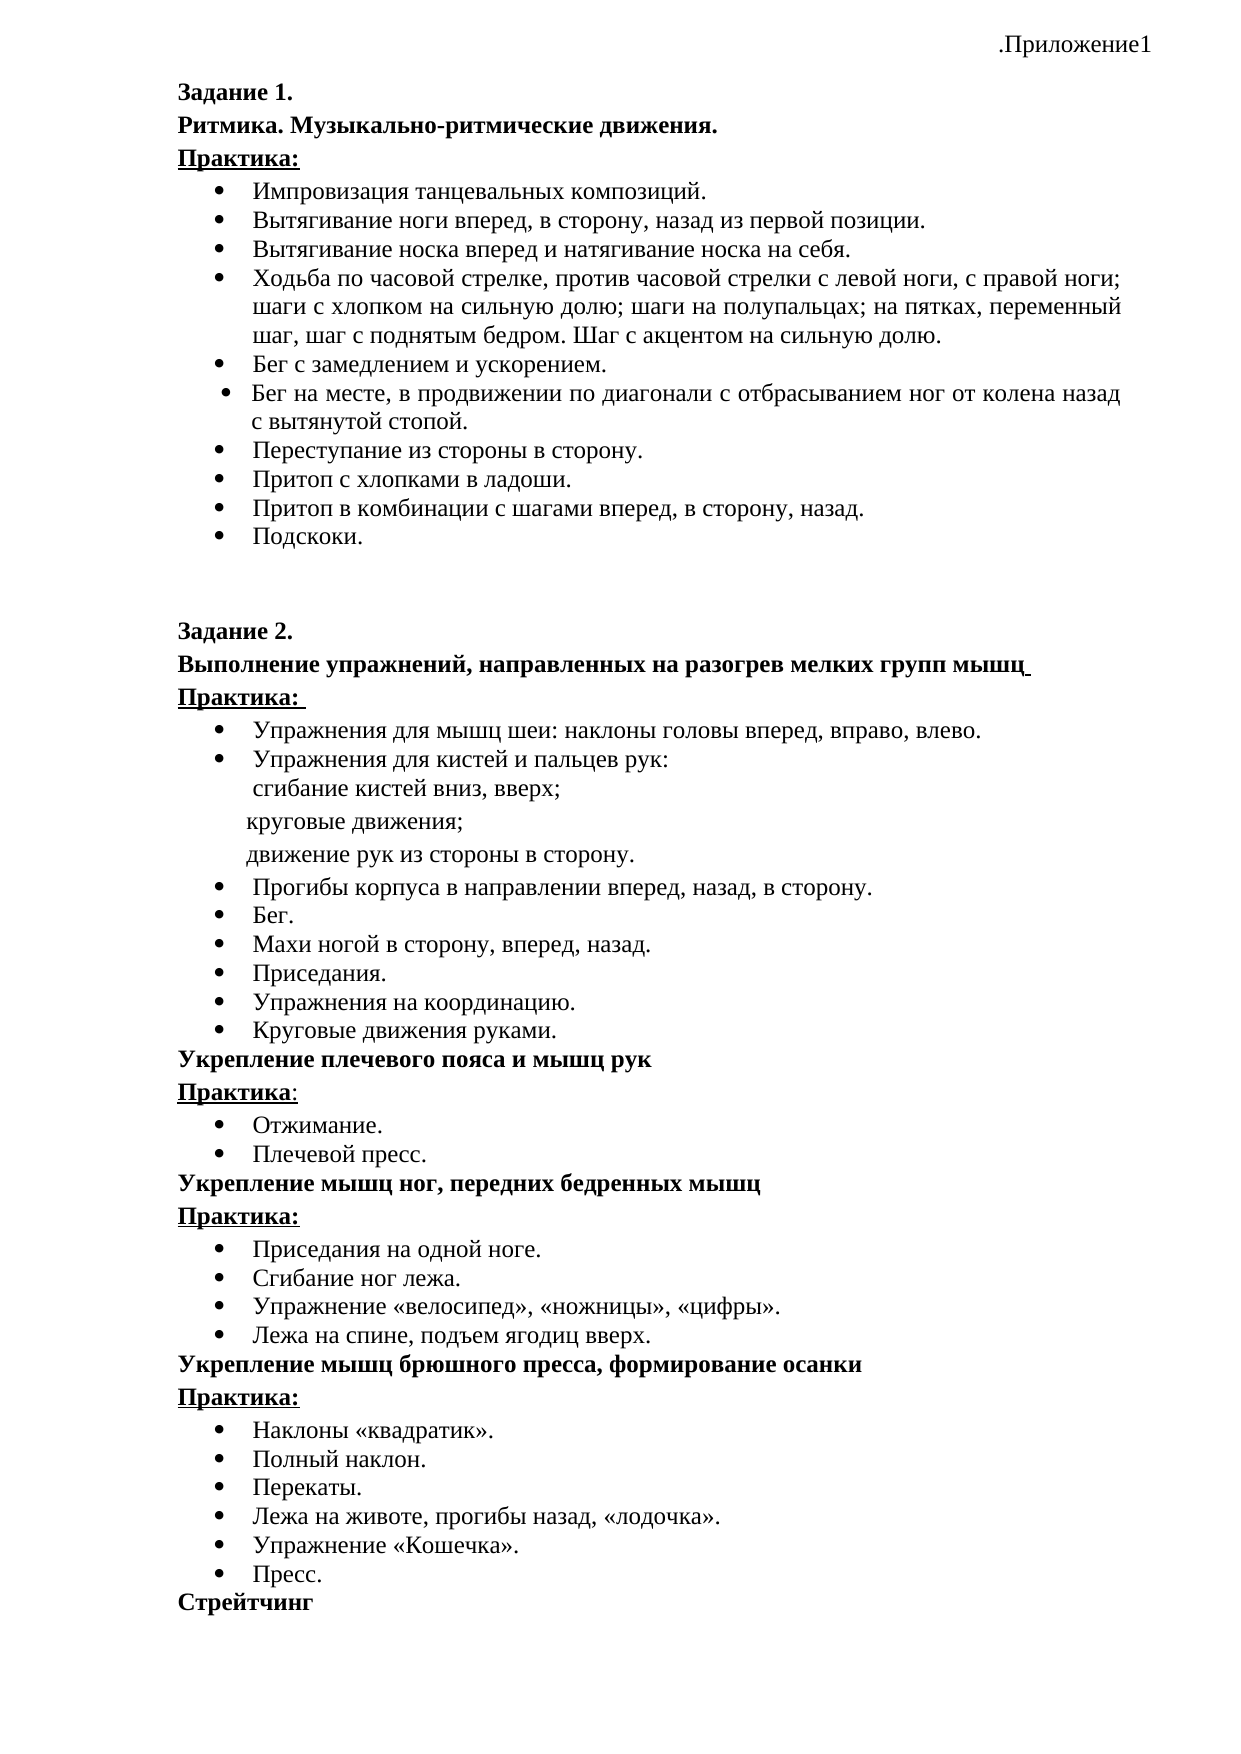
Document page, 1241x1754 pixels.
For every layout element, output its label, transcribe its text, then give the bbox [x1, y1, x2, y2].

text Укрепление плечевого пояса и мышц рук [177, 1044, 1152, 1073]
list Бег на месте, в продвижении по диагонали с отбрасыванием ног от колена назад с вытянутой стопой. [222, 378, 1122, 435]
text Практика: [177, 143, 1122, 172]
list Наклоны «квадратик». [215, 1415, 1152, 1444]
list Сгибание ног лежа. [215, 1263, 1152, 1291]
list Упражнения на координацию. [215, 987, 1152, 1016]
list Упражнения для мышц шеи: наклоны головы вперед, вправо, влево. [215, 715, 1122, 744]
list Прогибы корпуса в направлении вперед, назад, в сторону. [215, 872, 1122, 901]
list Бег с замедлением и ускорением. [215, 349, 1122, 378]
list Притоп с хлопками в ладоши. [215, 464, 1152, 493]
text сгибание кистей вниз, вверх; [252, 773, 1152, 801]
list Подскоки. [215, 521, 1122, 550]
list Импровизация танцевальных композиций. [215, 176, 1122, 205]
list Приседания на одной ноге. [215, 1234, 1152, 1263]
list Притоп в комбинации с шагами вперед, в сторону, назад. [215, 493, 1122, 521]
text Практика: [177, 682, 1122, 711]
list Переступание из стороны в сторону. [215, 435, 1122, 464]
list Упражнение «Кошечка». [215, 1530, 1152, 1559]
text Задание 2. [177, 616, 1152, 645]
text Практика: [177, 1201, 1152, 1229]
list Полный наклон. [215, 1444, 1152, 1472]
text движение рук из стороны в сторону. [177, 839, 1122, 867]
list Ходьба по часовой стрелке, против часовой стрелки с левой ноги, с правой ноги; шаги с хлопком на сильную долю; шаги на полупальцах; на пятках, переменный шаг, шаг с поднятым бедром. Шаг с акцентом на сильную долю. [215, 263, 1122, 349]
list Перекаты. [215, 1472, 1152, 1501]
text Ритмика. Музыкально-ритмические движения. [177, 110, 1152, 139]
list Лежа на спине, подъем ягодиц вверх. [215, 1320, 1152, 1349]
list Пресс. [215, 1559, 1152, 1587]
text Практика: [177, 1077, 1122, 1106]
list Приседания. [215, 958, 1152, 987]
text Укрепление мышц ног, передних бедренных мышц [177, 1168, 1152, 1197]
list Вытягивание ноги вперед, в сторону, назад из первой позиции. [215, 205, 1122, 234]
text Выполнение упражнений, направленных на разогрев мелких групп мышц [177, 649, 1122, 678]
list Лежа на животе, прогибы назад, «лодочка». [215, 1501, 1152, 1530]
list Круговые движения руками. [215, 1016, 1152, 1044]
list Вытягивание носка вперед и натягивание носка на себя. [215, 234, 1122, 263]
text Укрепление мышц брюшного пресса, формирование осанки [177, 1349, 1152, 1378]
text Практика: [177, 1382, 1122, 1411]
text Задание 1. [177, 77, 1152, 106]
list Бег. [215, 901, 1152, 929]
list Упражнение «велосипед», «ножницы», «цифры». [215, 1291, 1152, 1320]
text .Приложение1 [177, 29, 1152, 58]
text Стрейтчинг [177, 1587, 1152, 1616]
list Отжимание. [215, 1110, 1152, 1139]
list Плечевой пресс. [215, 1139, 1152, 1168]
list Махи ногой в сторону, вперед, назад. [215, 929, 1152, 958]
list Упражнения для кистей и пальцев рук: [215, 744, 1152, 773]
text круговые движения; [177, 806, 1152, 834]
